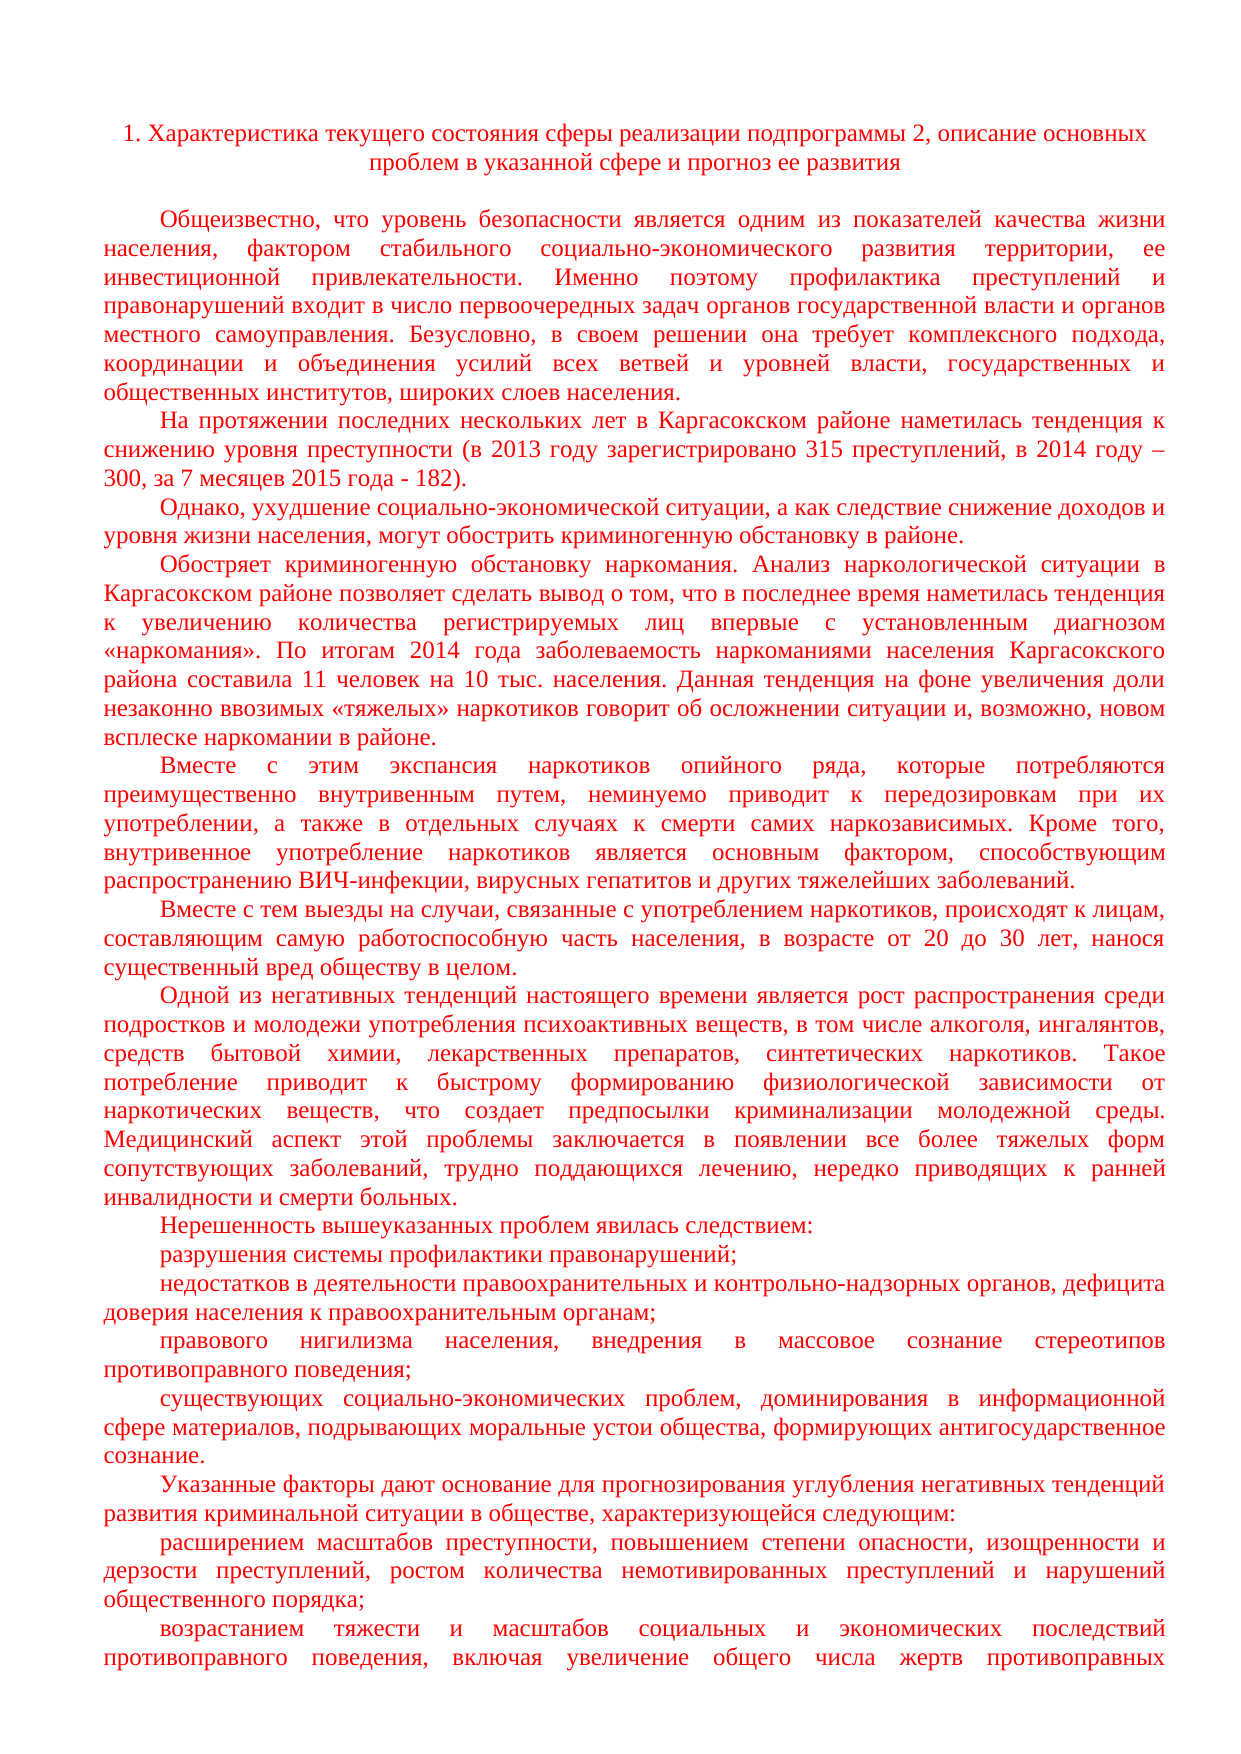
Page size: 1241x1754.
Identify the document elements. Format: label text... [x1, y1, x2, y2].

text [103, 1613, 1166, 1671]
text существующих социально-экономических проблем, доминирования в информационной сфере материалов, подрывающих моральные устои общества, формирующих антигосударственное сознание. [103, 1383, 1166, 1469]
text Вместе с тем выезды на случаи, связанные с употреблением наркотиков, происходят к лицам, составляющим самую работоспособную часть населения, в возрасте от 20 до 30 лет, нанося существенный вред обществу в целом. [103, 894, 1166, 981]
text Указанные факторы дают основание для прогнозирования углубления негативных тенденций развития криминальной ситуации в обществе, характеризующейся следующим: [103, 1469, 1166, 1527]
text правового нигилизма населения, внедрения в массовое сознание стереотипов противоправного поведения; [103, 1326, 1166, 1383]
text недостатков в деятельности правоохранительных и контрольно-надзорных органов, дефицита доверия населения к правоохранительным органам; [103, 1268, 1166, 1326]
text расширением масштабов преступности, повышением степени опасности, изощренности и дерзости преступлений, ростом количества немотивированных преступлений и нарушений общественного порядка; [103, 1527, 1166, 1613]
text 1. Характеристика текущего состояния сферы реализации подпрограммы 2, описание основных проблем в указанной сфере и прогноз ее развития [103, 118, 1166, 176]
text Нерешенность вышеуказанных проблем явилась следствием: [103, 1211, 1166, 1239]
text Однако, ухудшение социально-экономической ситуации, а как следствие снижение доходов и уровня жизни населения, могут обострить криминогенную обстановку в районе. [103, 492, 1166, 549]
text На протяжении последних нескольких лет в Каргасокском районе наметилась тенденция к снижению уровня преступности (в 2013 году зарегистрировано 315 преступлений, в 2014 году – 300, за 7 месяцев 2015 года - 182). [103, 406, 1166, 492]
text разрушения системы профилактики правонарушений; [103, 1239, 1166, 1268]
text Общеизвестно, что уровень безопасности является одним из показателей качества жизни населения, фактором стабильного социально-экономического развития территории, ее инвестиционной привлекательности. Именно поэтому профилактика преступлений и правонарушений входит в число первоочередных задач органов государственной власти и органов местного самоуправления. Безусловно, в своем решении она требует комплексного подхода, координации и объединения усилий всех ветвей и уровней власти, государственных и общественных институтов, широких слоев населения. [103, 204, 1166, 406]
text Вместе с этим экспансия наркотиков опийного ряда, которые потребляются преимущественно внутривенным путем, неминуемо приводит к передозировкам при их употреблении, а также в отдельных случаях к смерти самих наркозависимых. Кроме того, внутривенное употребление наркотиков является основным фактором, способствующим распространению ВИЧ-инфекции, вирусных гепатитов и других тяжелейших заболеваний. [103, 751, 1166, 894]
text Обостряет криминогенную обстановку наркомания. Анализ наркологической ситуации в Каргасокском районе позволяет сделать вывод о том, что в последнее время наметилась тенденция к увеличению количества регистрируемых лиц впервые с установленным диагнозом «наркомания». По итогам 2014 года заболеваемость наркоманиями населения Каргасокского района составила 11 человек на 10 тыс. населения. Данная тенденция на фоне увеличения доли незаконно ввозимых «тяжелых» наркотиков говорит об осложнении ситуации и, возможно, новом всплеске наркомании в районе. [103, 549, 1166, 751]
text Одной из негативных тенденций настоящего времени является рост распространения среди подростков и молодежи употребления психоактивных веществ, в том числе алкоголя, ингалянтов, средств бытовой химии, лекарственных препаратов, синтетических наркотиков. Такое потребление приводит к быстрому формированию физиологической зависимости от наркотических веществ, что создает предпосылки криминализации молодежной среды. Медицинский аспект этой проблемы заключается в появлении все более тяжелых форм сопутствующих заболеваний, трудно поддающихся лечению, нередко приводящих к ранней инвалидности и смерти больных. [103, 981, 1166, 1211]
